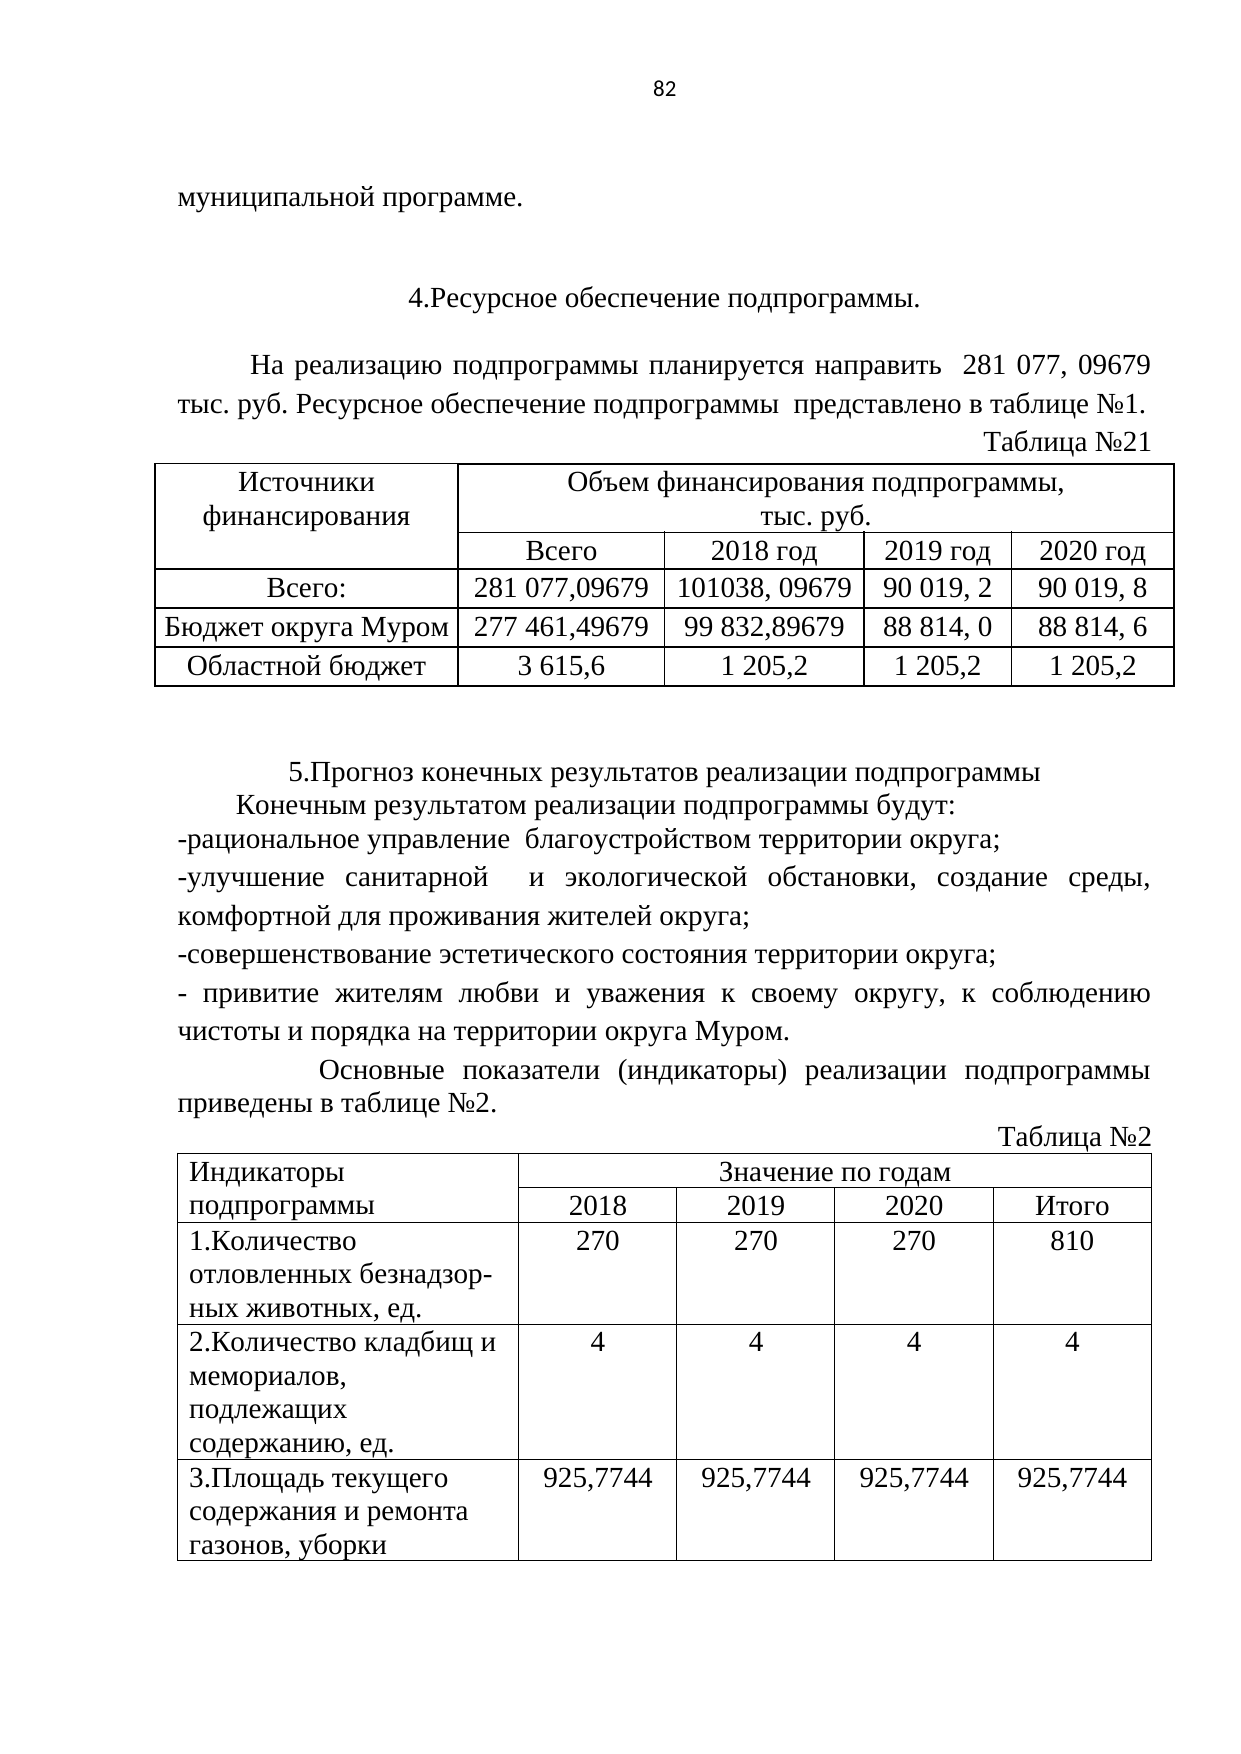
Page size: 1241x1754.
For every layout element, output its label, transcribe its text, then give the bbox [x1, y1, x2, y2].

text Таблица №2 [177, 1119, 1152, 1153]
table_cell Итого [994, 1188, 1151, 1222]
table_cell 99 832,89679 [665, 609, 863, 646]
text 4.Ресурсное обеспечение подпрограммы. [177, 280, 1152, 314]
table_cell 2018 год [665, 533, 863, 568]
table_cell Всего [459, 533, 664, 568]
table_cell Областной бюджет [156, 648, 457, 685]
table_cell 925,7744 [677, 1460, 834, 1560]
table_cell 810 [994, 1223, 1151, 1323]
table_cell 1 205,2 [665, 648, 863, 685]
table_header Значение по годам [519, 1154, 1151, 1187]
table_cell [178, 1460, 518, 1560]
table_cell 101038, 09679 [665, 570, 863, 607]
table_cell 2020 год [1012, 533, 1173, 568]
text -совершенствование эстетического состояния территории округа; [177, 936, 1152, 970]
table_header Объем финансирования подпрограммы, тыс. руб. [459, 465, 1173, 531]
table_cell 270 [677, 1223, 834, 1323]
text Конечным результатом реализации подпрограммы будут: [177, 787, 1152, 821]
table_cell 4 [994, 1325, 1151, 1459]
table_cell 270 [519, 1223, 676, 1323]
text Таблица №21 [177, 424, 1152, 458]
text 5.Прогноз конечных результатов реализации подпрограммы [177, 754, 1152, 787]
table_cell Бюджет округа Муром [156, 609, 457, 646]
table_cell 277 461,49679 [459, 609, 664, 646]
table_cell 2019 год [865, 533, 1011, 568]
table_cell Всего: [156, 570, 457, 607]
text -улучшение санитарной и экологической обстановки, создание среды, комфортной для проживания жителей округа; [177, 859, 1152, 931]
table_cell 925,7744 [519, 1460, 676, 1560]
table_cell 270 [835, 1223, 993, 1323]
table_cell 1.Количество отловленных безнадзор-ных животных, ед. [178, 1223, 518, 1323]
text На реализацию подпрограммы планируется направить 281 077, 09679 тыс. руб. Ресурсное обеспечение подпрограммы представлено в таблице №1. [177, 347, 1152, 419]
table_cell 1 205,2 [865, 648, 1011, 685]
text Основные показатели (индикаторы) реализации подпрограммы приведены в таблице №2. [177, 1052, 1152, 1119]
table_cell 1 205,2 [1012, 648, 1173, 685]
table_cell 90 019, 2 [865, 570, 1011, 607]
text - привитие жителям любви и уважения к своему округу, к соблюдению чистоты и порядка на территории округа Муром. [177, 975, 1152, 1047]
table_cell 4 [835, 1325, 993, 1459]
table_cell 88 814, 6 [1012, 609, 1173, 646]
table_cell 4 [519, 1325, 676, 1459]
table_cell 281 077,09679 [459, 570, 664, 607]
table_header Источники финансирования [156, 464, 457, 568]
table_cell 3 615,6 [459, 648, 664, 685]
table_cell 925,7744 [835, 1460, 993, 1560]
table_cell 2019 [677, 1188, 834, 1222]
table_cell 2.Количество кладбищ и мемориалов, подлежащих содержанию, ед. [178, 1325, 518, 1459]
table_cell 925,7744 [994, 1460, 1151, 1560]
table_cell 90 019, 8 [1012, 570, 1173, 607]
table_cell 4 [677, 1325, 834, 1459]
table_cell 88 814, 0 [865, 609, 1011, 646]
table_header Индикаторы подпрограммы [178, 1154, 518, 1222]
text -рациональное управление благоустройством территории округа; [177, 821, 1152, 854]
table_cell 2020 [835, 1188, 993, 1222]
table_cell 2018 [519, 1188, 676, 1222]
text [177, 179, 1152, 213]
